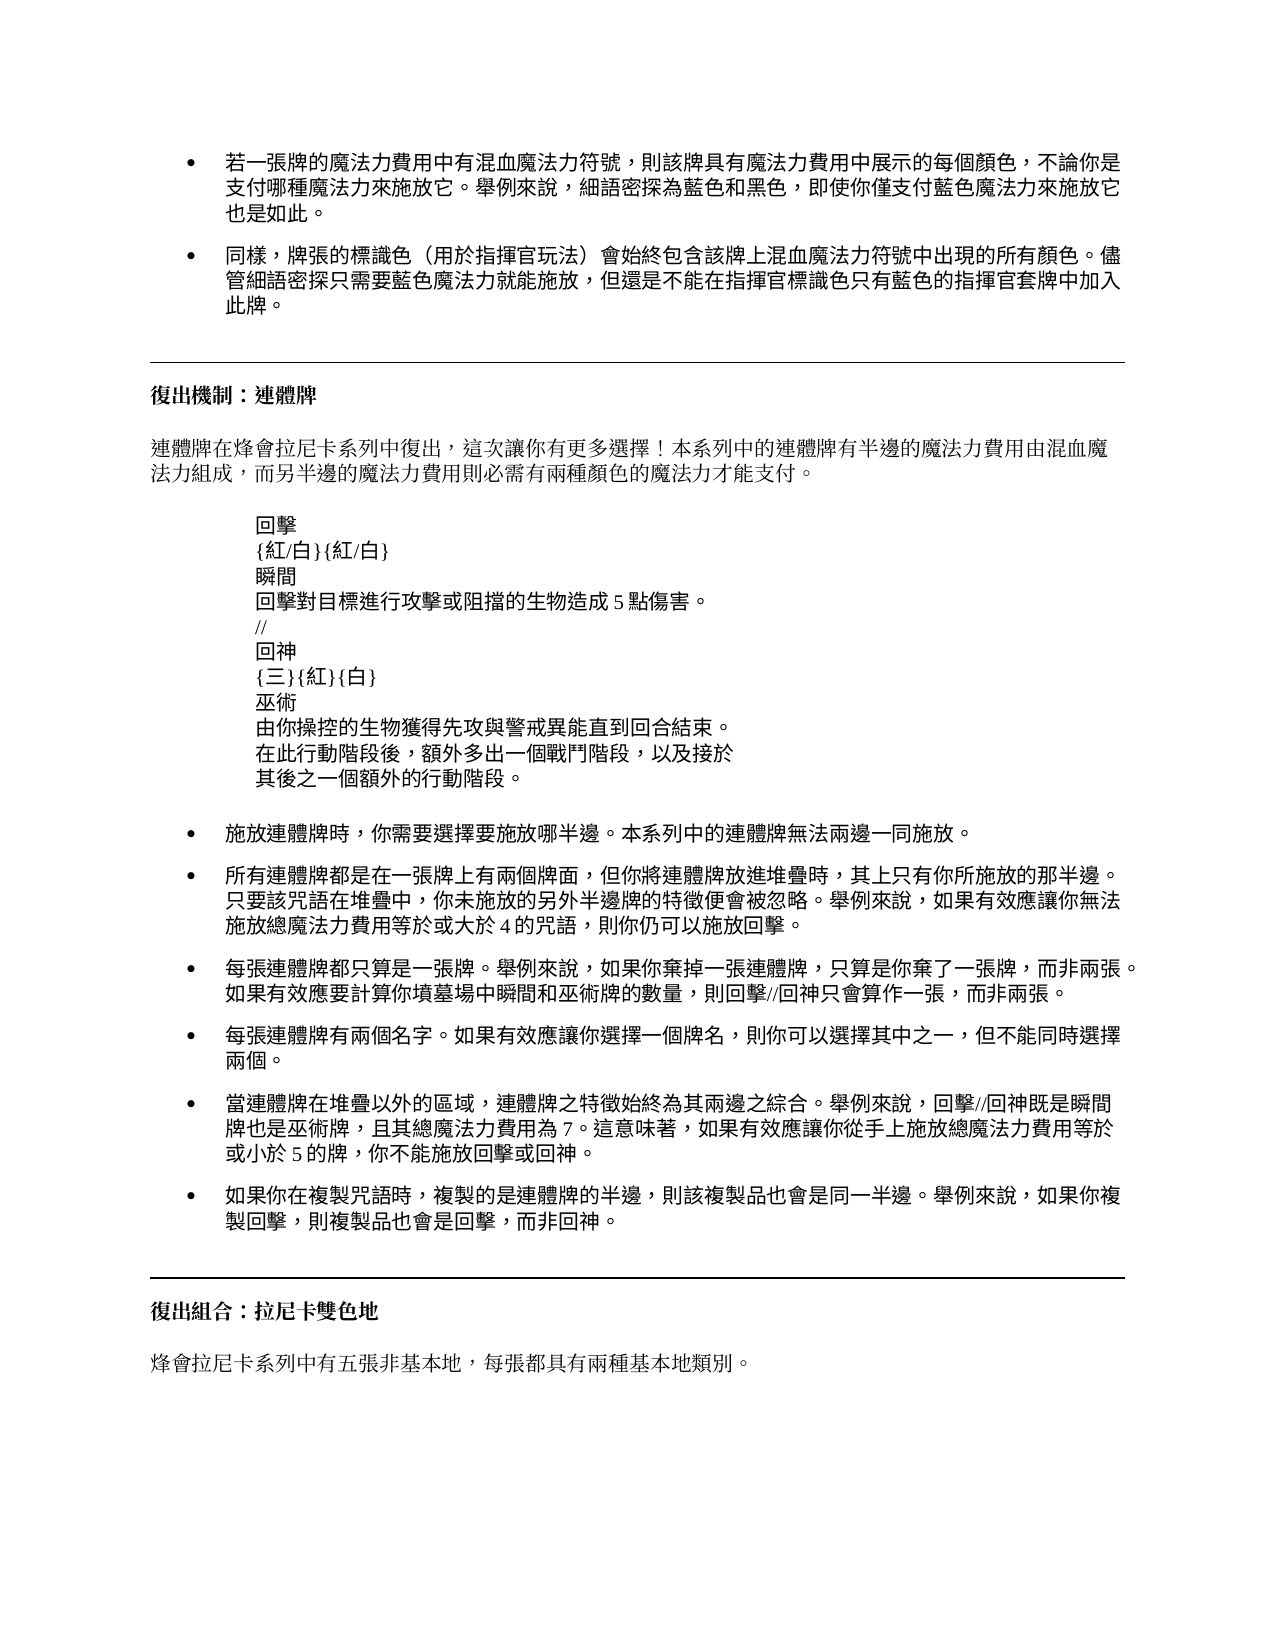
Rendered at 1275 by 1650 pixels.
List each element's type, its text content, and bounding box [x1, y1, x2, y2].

text 連體牌在烽會拉尼卡系列中復出，這次讓你有更多選擇！本系列中的連體牌有半邊的魔法力費用由混血魔法力組成，而另半邊的魔法力費用則必需有兩種顏色的魔法力才能支付。 [150, 436, 1125, 486]
subtitle 復出組合：拉尼卡雙色地 [150, 1300, 1125, 1324]
text 如果你在複製咒語時，複製的是連體牌的半邊，則該複製品也會是同一半邊。舉例來說，如果你複製回擊，則複製品也會是回擊，而非回神。 [187, 1184, 1125, 1234]
subtitle 復出機制：連體牌 [150, 384, 1125, 408]
text 當連體牌在堆疊以外的區域，連體牌之特徵始終為其兩邊之綜合。舉例來說，回擊//回神既是瞬間牌也是巫術牌，且其總魔法力費用為7。這意味著，如果有效應讓你從手上施放總魔法力費用等於或小於5的牌，你不能施放回擊或回神。 [187, 1091, 1125, 1167]
text 所有連體牌都是在一張牌上有兩個牌面，但你將連體牌放進堆疊時，其上只有你所施放的那半邊。只要該咒語在堆疊中，你未施放的另外半邊牌的特徵便會被忽略。舉例來說，如果有效應讓你無法施放總魔法力費用等於或大於4的咒語，則你仍可以施放回擊。 [187, 863, 1125, 939]
text 烽會拉尼卡系列中有五張非基本地，每張都具有兩種基本地類別。 [150, 1352, 1125, 1376]
text 回擊 {紅/白}{紅/白} 瞬間 回擊對目標進行攻擊或阻擋的生物造成5點傷害。 // 回神 {三}{紅}{白} 巫術 由你操控的生物獲得先攻與警戒異能直到回合結束。在此行動階段後，額外多出一個戰鬥階段，以及接於其後之一個額外的行動階段。 [255, 513, 735, 792]
text 若一張牌的魔法力費用中有混血魔法力符號，則該牌具有魔法力費用中展示的每個顏色，不論你是支付哪種魔法力來施放它。舉例來說，細語密探為藍色和黑色，即使你僅支付藍色魔法力來施放它也是如此。 [187, 150, 1125, 226]
text 每張連體牌都只算是一張牌。舉例來說，如果你棄掉一張連體牌，只算是你棄了一張牌，而非兩張。如果有效應要計算你墳墓場中瞬間和巫術牌的數量，則回擊//回神只會算作一張，而非兩張。 [187, 956, 1125, 1007]
text 施放連體牌時，你需要選擇要施放哪半邊。本系列中的連體牌無法兩邊一同施放。 [187, 821, 1125, 846]
text 每張連體牌有兩個名字。如果有效應讓你選擇一個牌名，則你可以選擇其中之一，但不能同時選擇兩個。 [187, 1023, 1125, 1074]
text 同樣，牌張的標識色（用於指揮官玩法）會始終包含該牌上混血魔法力符號中出現的所有顏色。儘管細語密探只需要藍色魔法力就能施放，但還是不能在指揮官標識色只有藍色的指揮官套牌中加入此牌。 [187, 243, 1125, 319]
